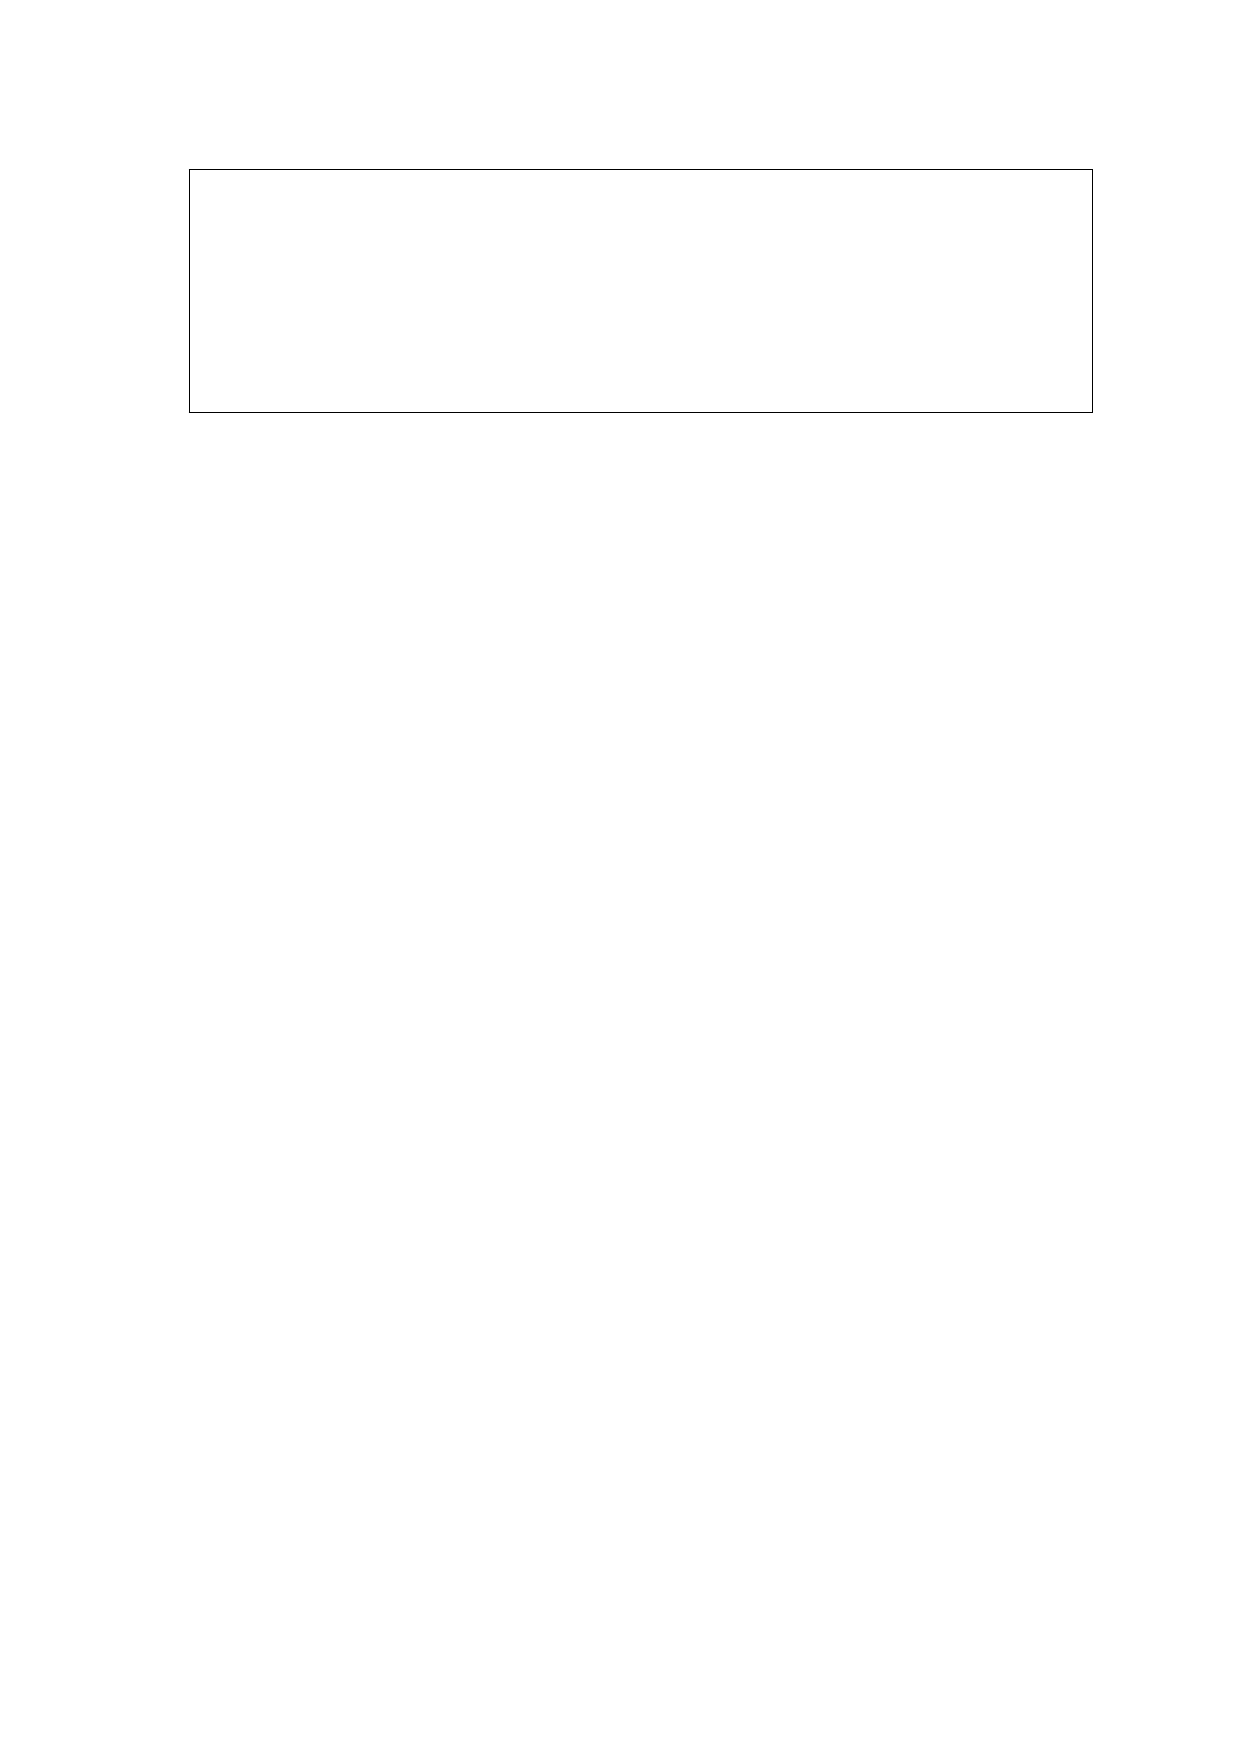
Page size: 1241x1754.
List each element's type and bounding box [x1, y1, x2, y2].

table_header [190, 170, 1092, 412]
